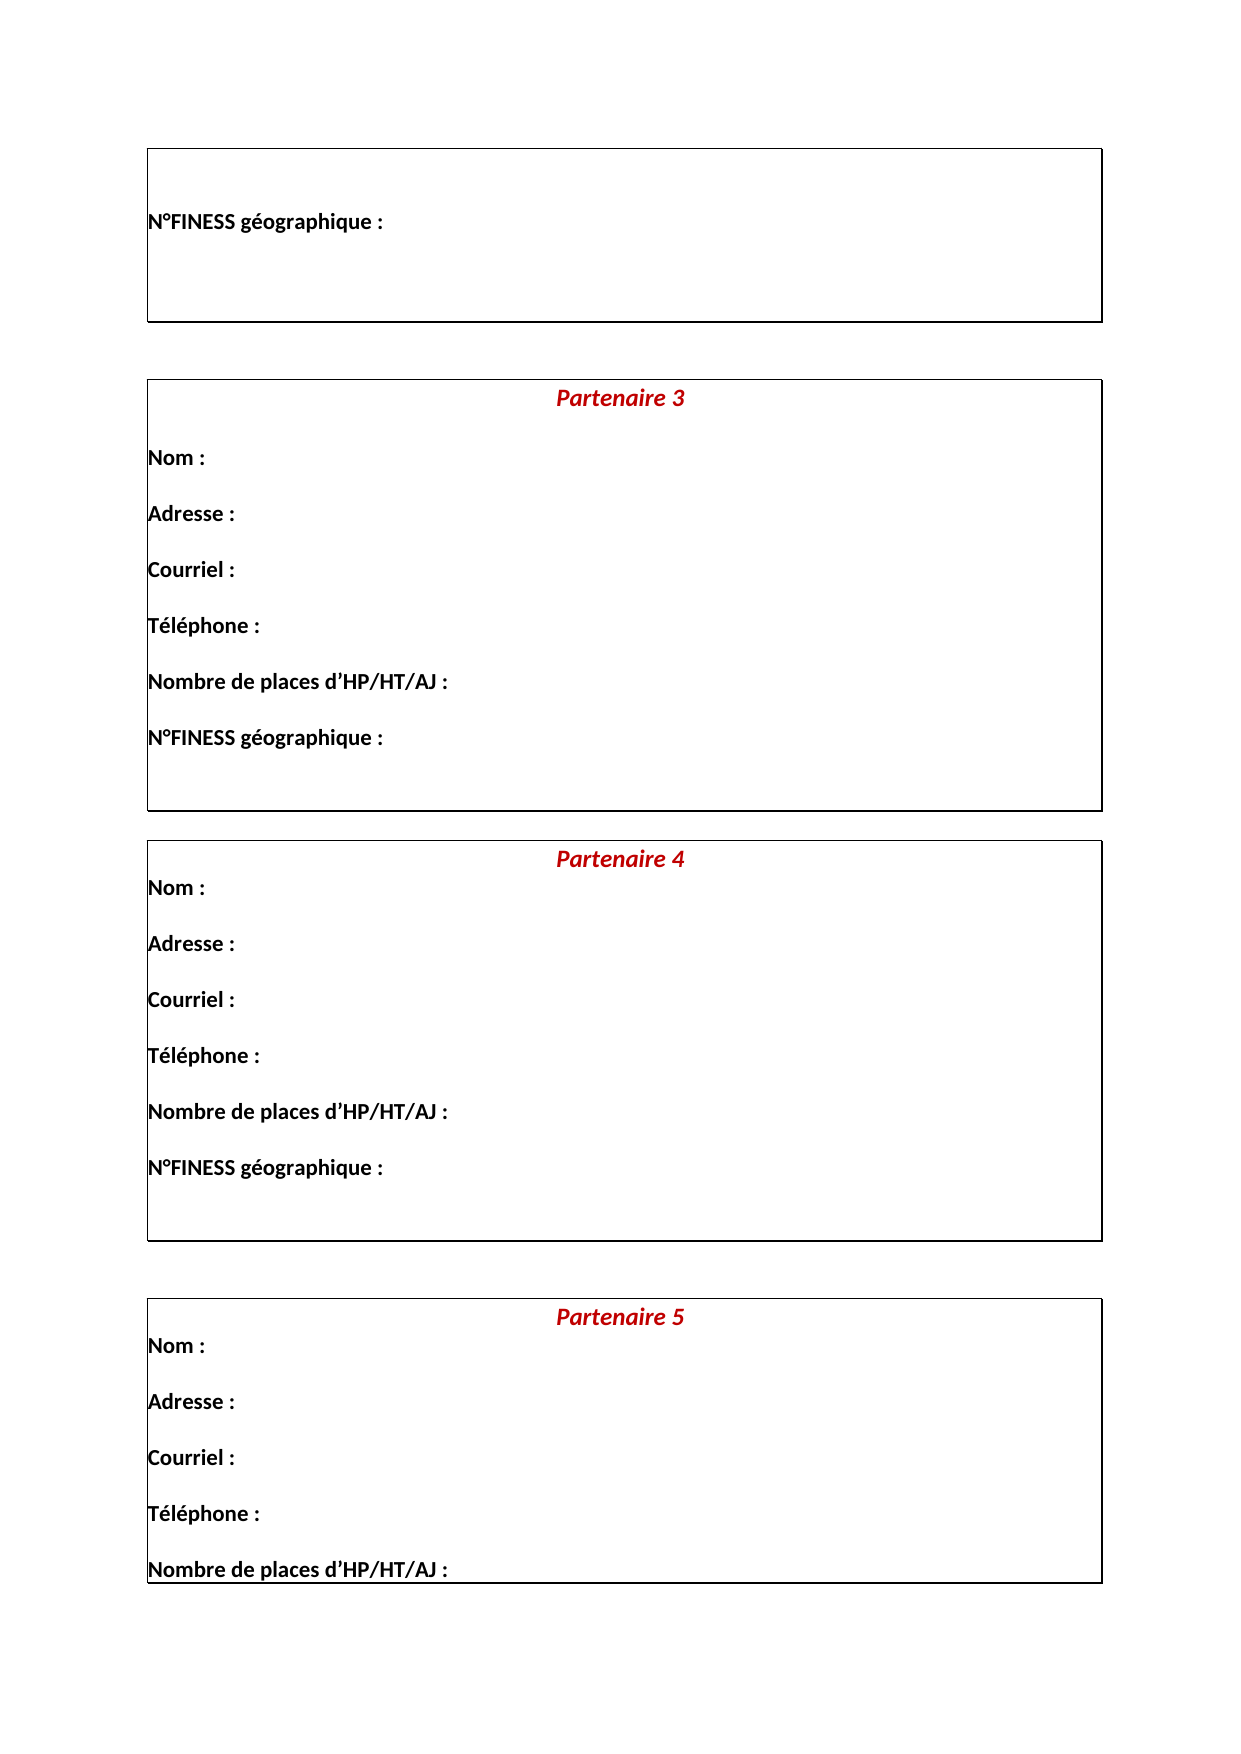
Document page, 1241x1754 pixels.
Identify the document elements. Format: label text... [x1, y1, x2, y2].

text Partenaire 3 [148, 380, 1101, 413]
text N°FINESS géographique : [148, 723, 1093, 751]
text Nombre de places d’HP/HT/AJ : [148, 667, 1093, 695]
text Nom : [148, 873, 1093, 901]
text Nombre de places d’HP/HT/AJ : [148, 1097, 1093, 1126]
text Téléphone : [148, 1499, 1093, 1528]
text Courriel : [148, 555, 1093, 583]
text Nombre de places d’HP/HT/AJ : [148, 1556, 1093, 1582]
text Téléphone : [148, 611, 1093, 639]
text N°FINESS géographique : [148, 1153, 1093, 1182]
text Partenaire 4 [148, 841, 1101, 873]
text Adresse : [148, 499, 1093, 527]
text Adresse : [148, 929, 1093, 957]
text Courriel : [148, 985, 1093, 1013]
text Téléphone : [148, 1041, 1093, 1069]
text Partenaire 5 [148, 1299, 1101, 1331]
text Nom : [148, 443, 1093, 471]
text Courriel : [148, 1443, 1093, 1472]
text N°FINESS géographique : [148, 207, 1093, 235]
text Nom : [148, 1331, 1093, 1359]
text Adresse : [148, 1387, 1093, 1416]
